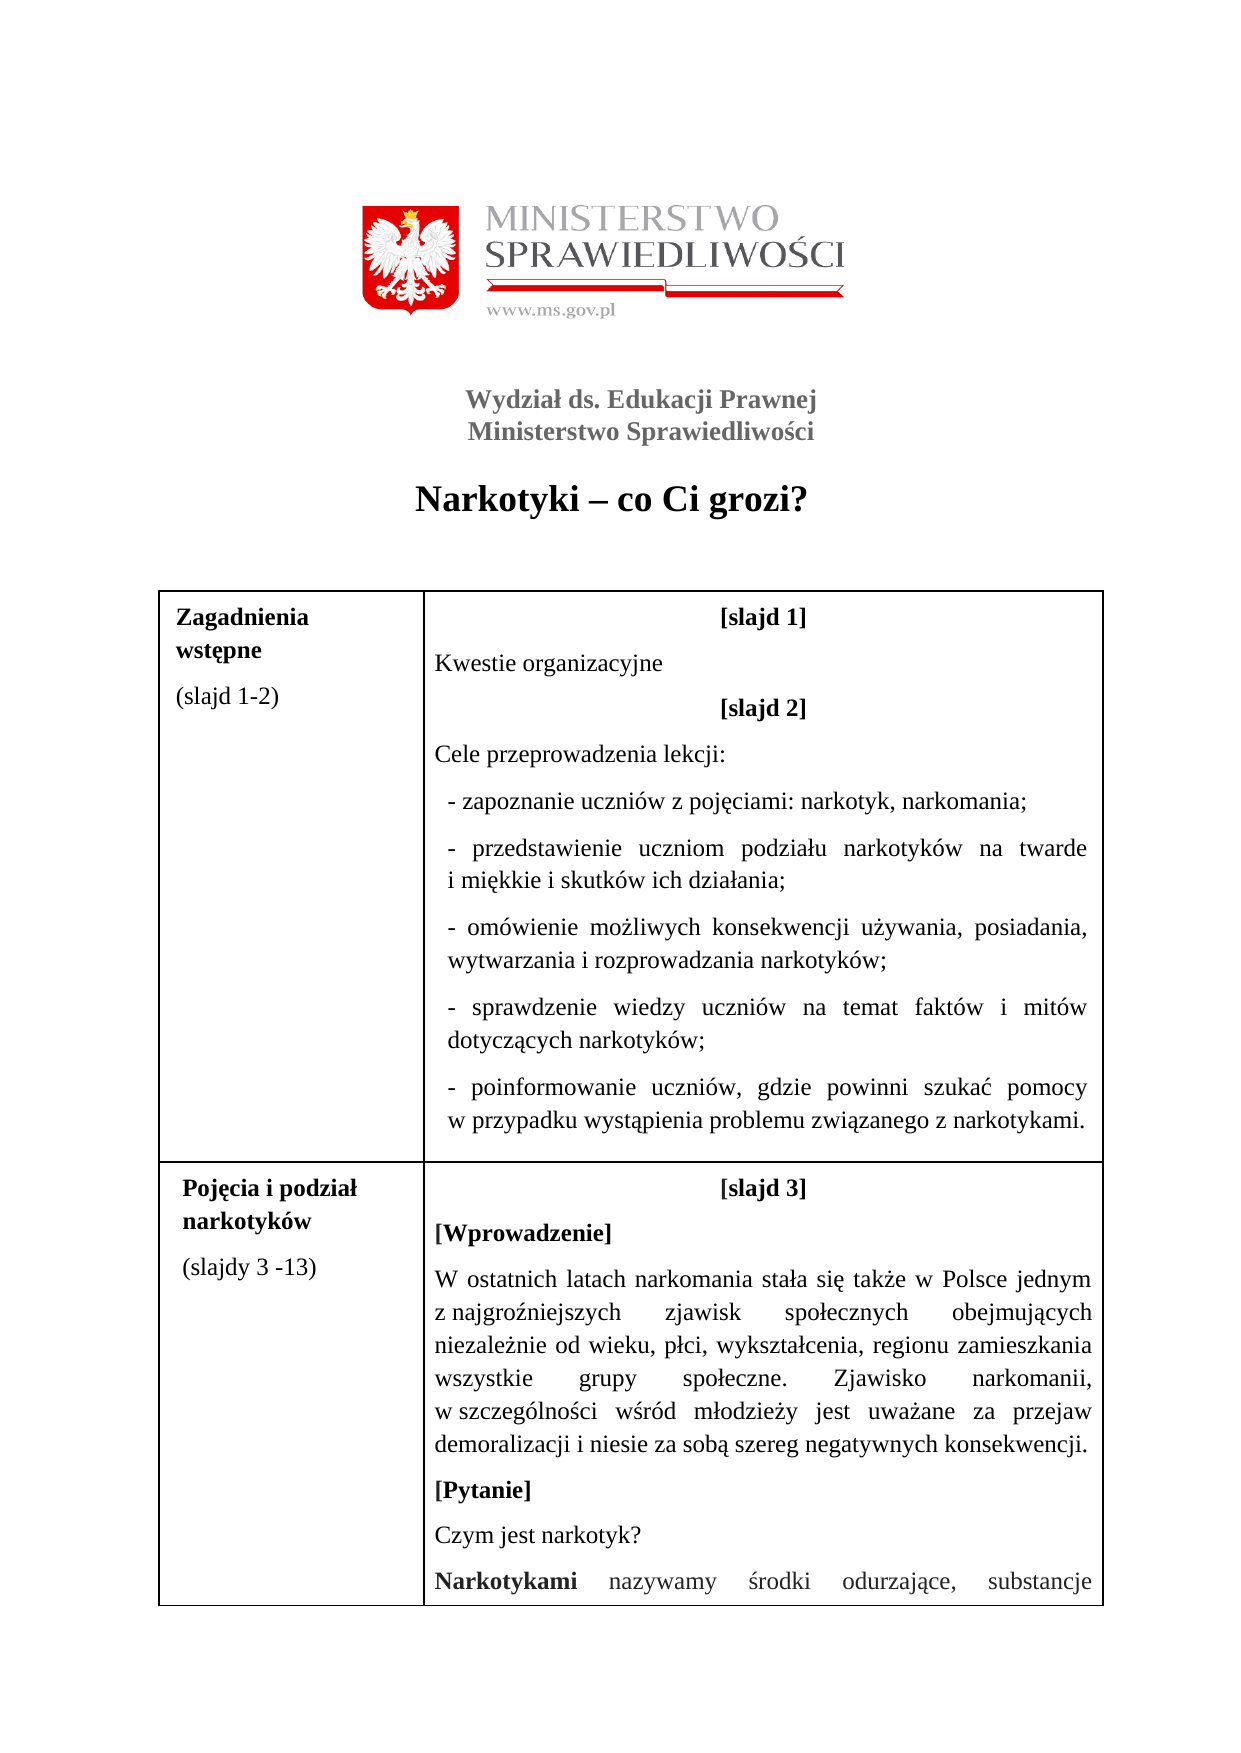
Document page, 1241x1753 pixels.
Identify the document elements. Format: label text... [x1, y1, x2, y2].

picture [341, 151, 883, 367]
text Narkotyki – co Ci grozi? [43, 477, 1181, 520]
table_header [slajd 1] Kwestie organizacyjne [slajd 2] Cele przeprowadzenia lekcji: - zapoznanie uczniów z pojęciami: narkotyk, narkomania; - przedstawienie uczniom podziału narkotyków na twarde i miękkie i skutków ich działania; - omówienie możliwych konsekwencji używania, posiadania, wytwarzania i rozprowadzania narkotyków; - sprawdzenie wiedzy uczniów na temat faktów i mitów dotyczących narkotyków; - poinformowanie uczniów, gdzie powinni szukać pomocy w przypadku wystąpienia problemu związanego z narkotykami. [425, 592, 1102, 1161]
text Wydział ds. Edukacji Prawnej [43, 383, 1239, 414]
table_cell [160, 1163, 423, 1605]
text Ministerstwo Sprawiedliwości [43, 414, 1239, 446]
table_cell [425, 1163, 1102, 1605]
table_header Zagadnienia wstępne (slajd 1-2) [160, 592, 423, 1161]
